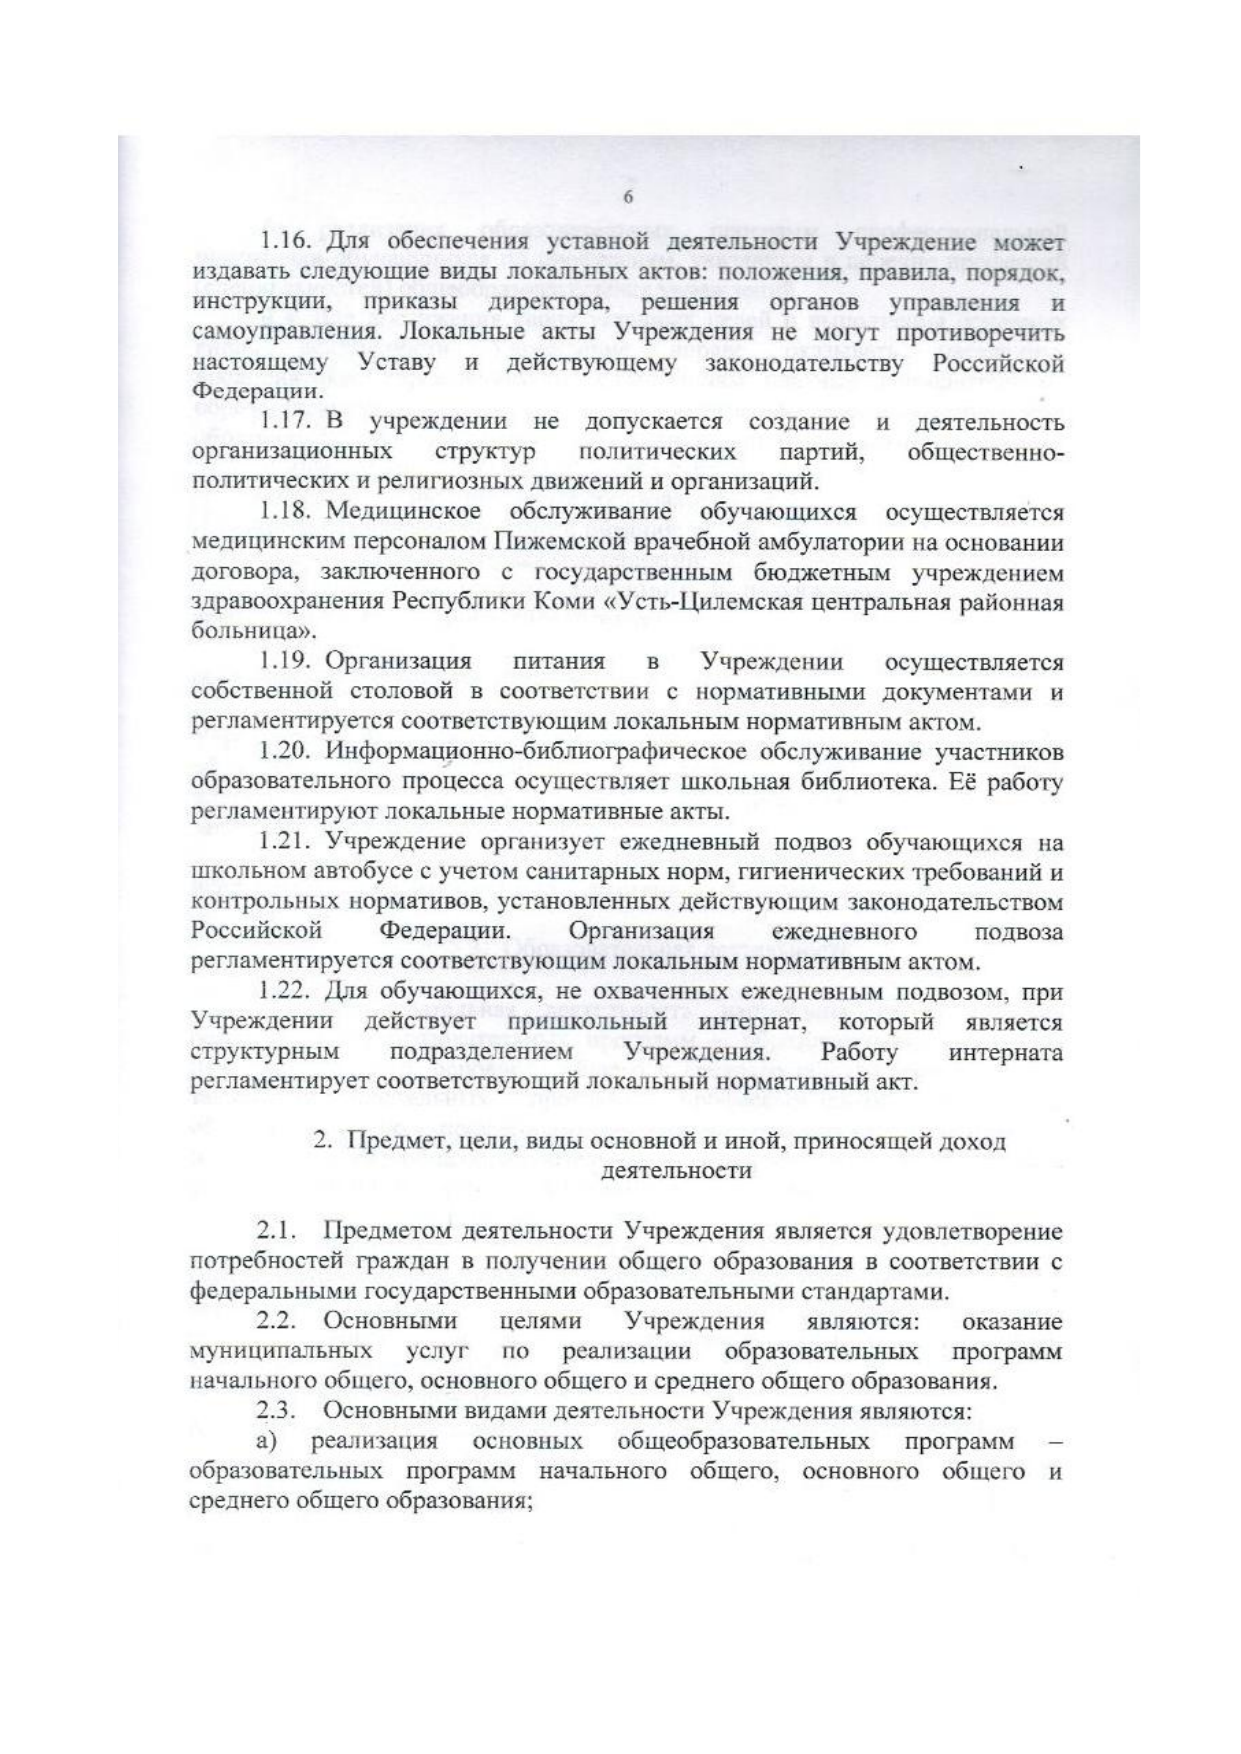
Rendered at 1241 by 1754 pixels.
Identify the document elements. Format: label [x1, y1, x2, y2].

picture [118, 118, 1141, 1606]
